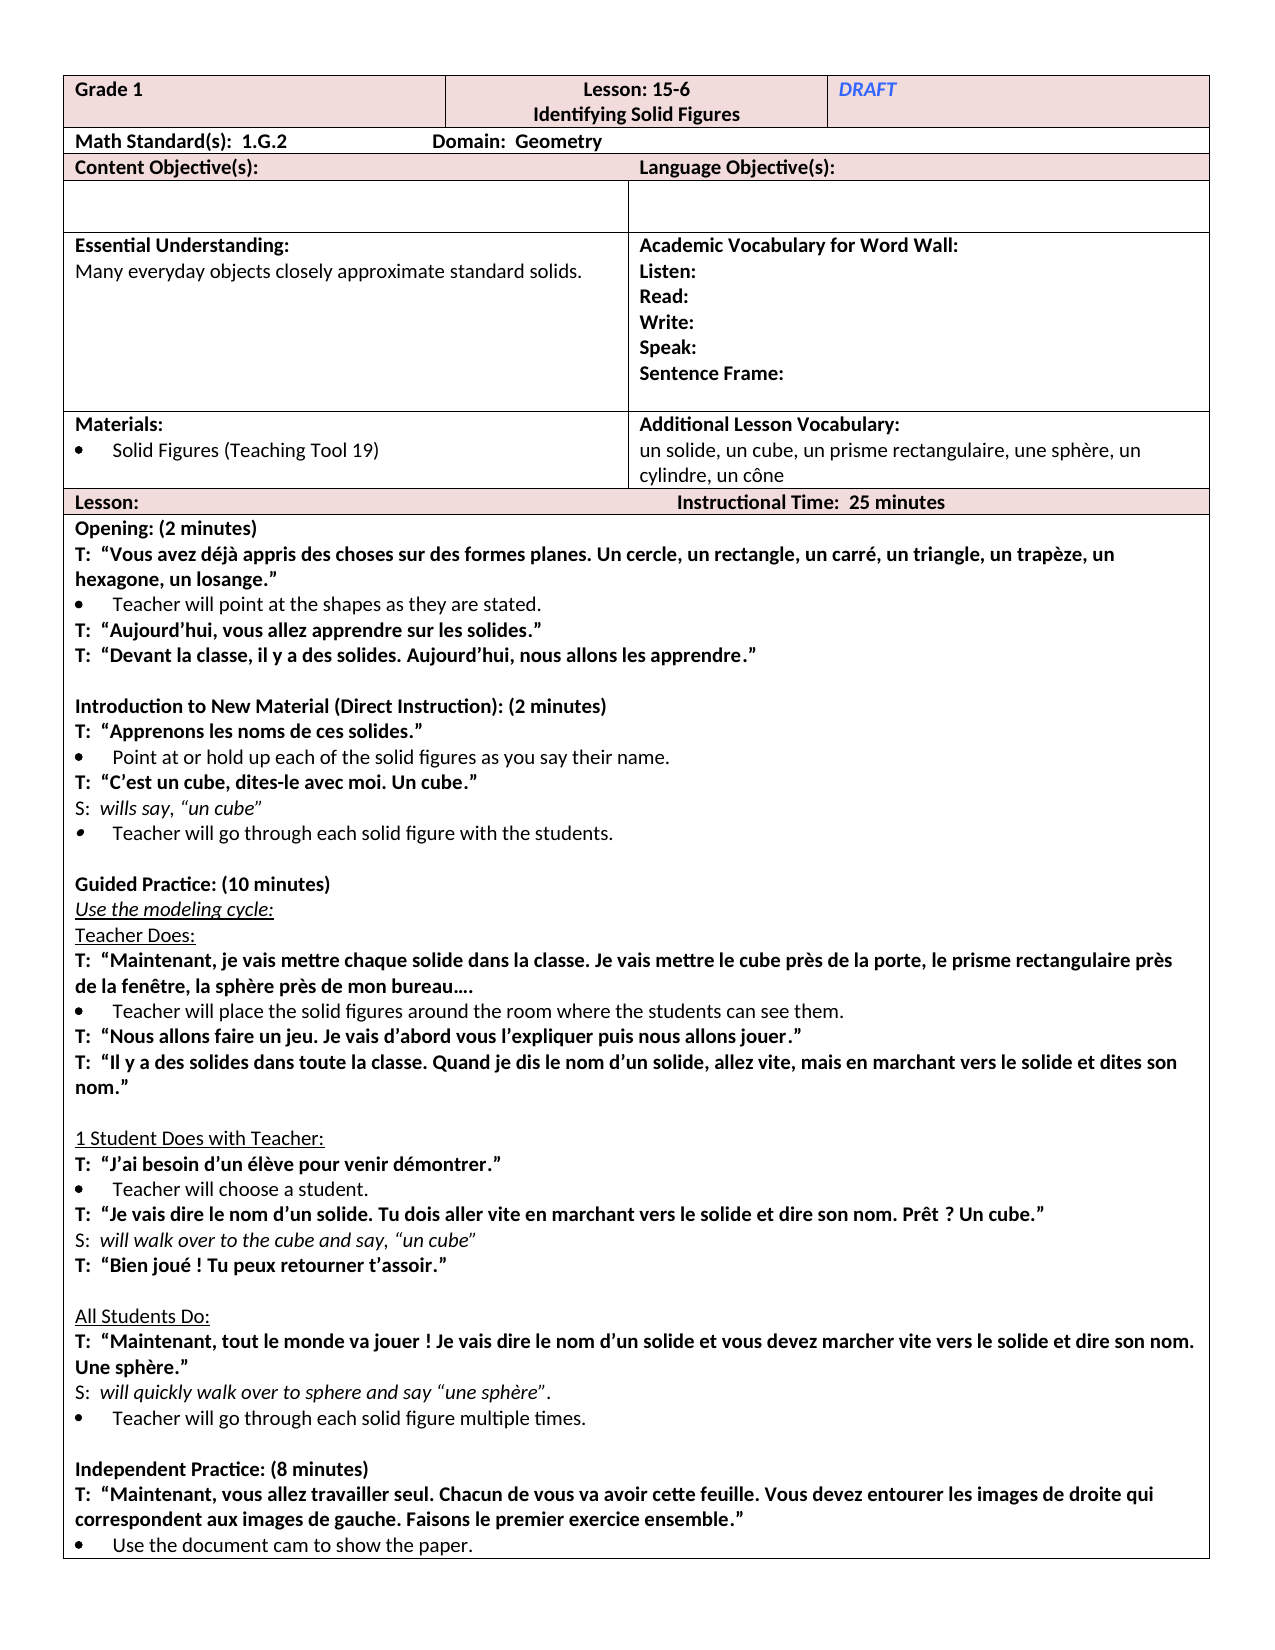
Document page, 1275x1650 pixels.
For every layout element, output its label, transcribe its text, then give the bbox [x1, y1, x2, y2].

table_cell [64, 181, 628, 232]
table_cell [629, 181, 1209, 232]
table_cell Essential Understanding: Many everyday objects closely approximate standard solids. [64, 233, 628, 411]
table_cell Lesson: [64, 489, 666, 514]
table_cell Academic Vocabulary for Word Wall: Listen: Read: Write: Speak: Sentence Frame: [629, 233, 1209, 411]
table_header Lesson: 15-6 Identifying Solid Figures [446, 76, 827, 127]
table_cell Content Objective(s): [64, 154, 628, 180]
table_header Grade 1 [64, 76, 445, 127]
table_cell Additional Lesson Vocabulary: un solide, un cube, un prisme rectangulaire, une sphère, un cylindre, un cône [629, 412, 1209, 488]
table_cell Instructional Time: 25 minutes [666, 489, 1209, 514]
table_header DRAFT [828, 76, 1209, 127]
table_cell Materials: Solid Figures (Teaching Tool 19) [64, 412, 628, 488]
table_cell Language Objective(s): [628, 154, 1209, 180]
table_cell Math Standard(s): 1.G.2 Domain: Geometry [64, 128, 1209, 153]
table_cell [64, 515, 1209, 1557]
